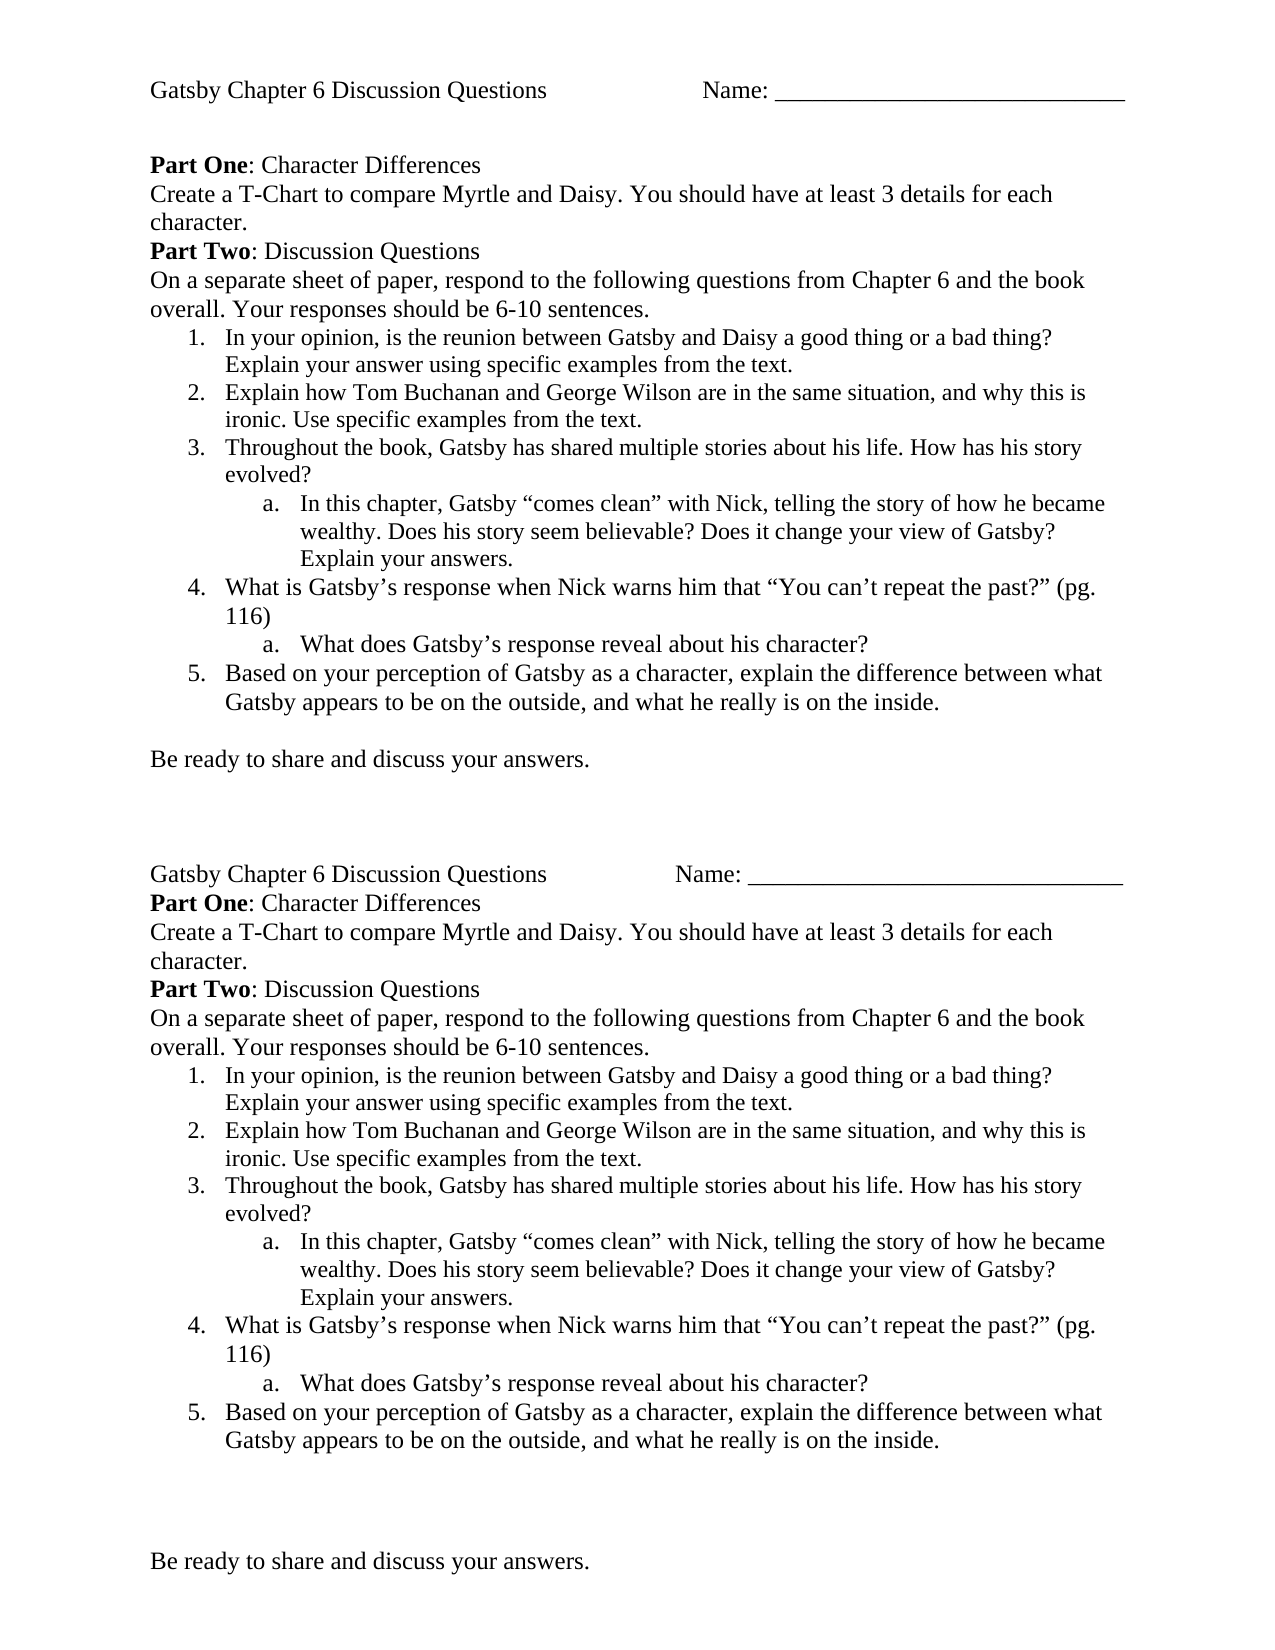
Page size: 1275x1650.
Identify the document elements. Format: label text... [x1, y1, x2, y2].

text Create a T-Chart to compare Myrtle and Daisy. You should have at least 3 details for each character. [150, 179, 1125, 236]
text On a separate sheet of paper, respond to the following questions from Chapter 6 and the book overall. Your responses should be 6-10 sentences. [150, 265, 1125, 322]
list In this chapter, Gatsby “comes clean” with Nick, telling the story of how he became wealthy. Does his story seem believable? Does it change your view of Gatsby? Explain your answers. [262, 488, 1125, 572]
text On a separate sheet of paper, respond to the following questions from Chapter 6 and the book overall. Your responses should be 6-10 sentences. [150, 1003, 1125, 1061]
list In your opinion, is the reunion between Gatsby and Daisy a good thing or a bad thing? Explain your answer using specific examples from the text. [187, 1061, 1125, 1116]
text Part Two: Discussion Questions [150, 974, 1125, 1003]
list What is Gatsby’s response when Nick warns him that “You can’t repeat the past?” (pg. 116) [187, 572, 1125, 629]
text Part One: Character Differences [150, 888, 1125, 917]
list What does Gatsby’s response reveal about his character? [262, 1368, 1125, 1397]
list Explain how Tom Buchanan and George Wilson are in the same situation, and why this is ironic. Use specific examples from the text. [187, 378, 1125, 433]
list In your opinion, is the reunion between Gatsby and Daisy a good thing or a bad thing? Explain your answer using specific examples from the text. [187, 322, 1125, 378]
text Part One: Character Differences [150, 150, 1125, 179]
list Throughout the book, Gatsby has shared multiple stories about his life. How has his story evolved? [187, 1171, 1125, 1226]
text Part Two: Discussion Questions [150, 236, 1125, 265]
list Explain how Tom Buchanan and George Wilson are in the same situation, and why this is ironic. Use specific examples from the text. [187, 1116, 1125, 1171]
text Create a T-Chart to compare Myrtle and Daisy. You should have at least 3 details for each character. [150, 917, 1125, 974]
list Based on your perception of Gatsby as a character, explain the difference between what Gatsby appears to be on the outside, and what he really is on the inside. [187, 658, 1125, 716]
text Be ready to share and discuss your answers. [150, 744, 1125, 773]
text Gatsby Chapter 6 Discussion Questions Name: ______________________________ [150, 859, 1125, 888]
list In this chapter, Gatsby “comes clean” with Nick, telling the story of how he became wealthy. Does his story seem believable? Does it change your view of Gatsby? Explain your answers. [262, 1226, 1125, 1310]
list What does Gatsby’s response reveal about his character? [262, 629, 1125, 658]
list Based on your perception of Gatsby as a character, explain the difference between what Gatsby appears to be on the outside, and what he really is on the inside. [187, 1397, 1125, 1454]
list What is Gatsby’s response when Nick warns him that “You can’t repeat the past?” (pg. 116) [187, 1310, 1125, 1368]
list Throughout the book, Gatsby has shared multiple stories about his life. How has his story evolved? [187, 433, 1125, 488]
